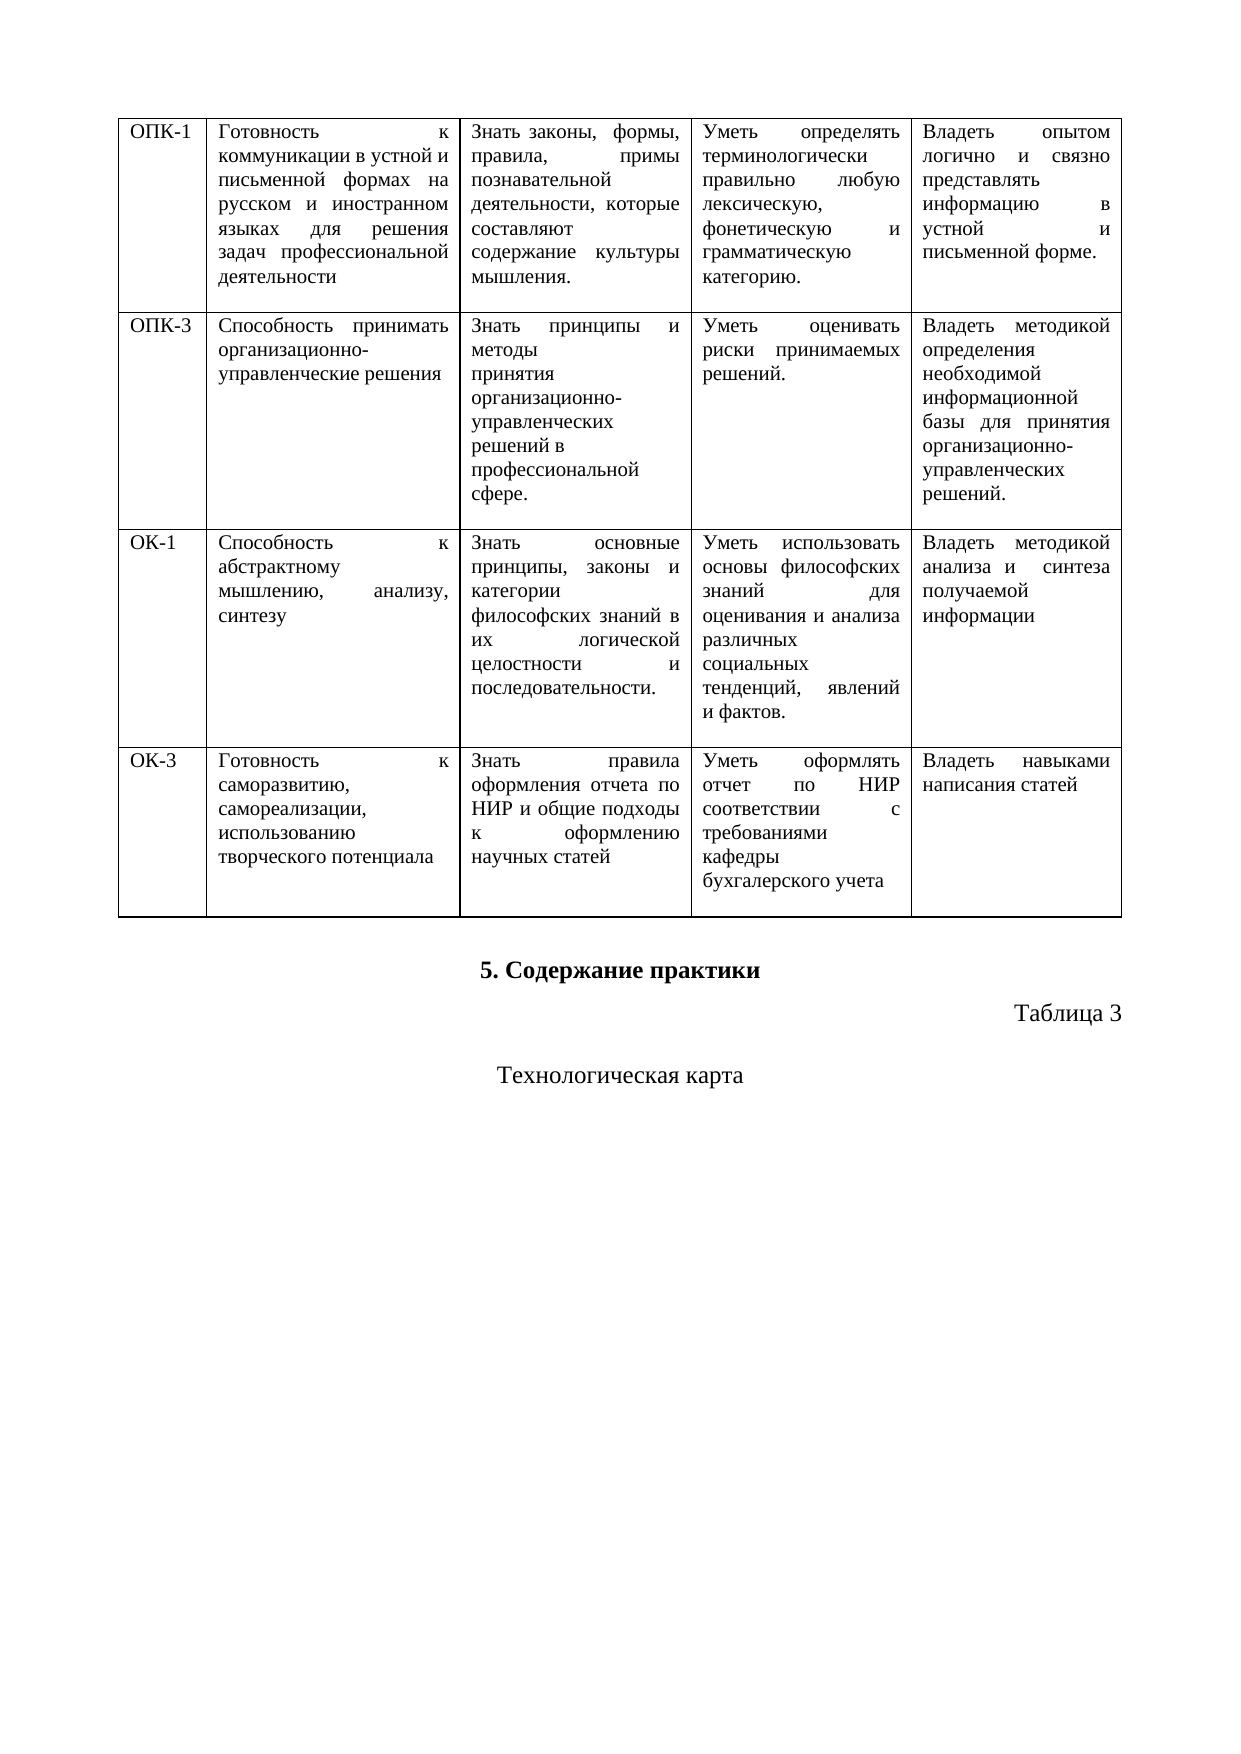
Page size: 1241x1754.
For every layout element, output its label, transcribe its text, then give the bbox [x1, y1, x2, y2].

table_cell Владеть опытом логично и связно представлять информацию в устной и письменной форме. [912, 119, 1121, 312]
table_cell Владеть навыками написания статей [912, 748, 1121, 916]
table_cell Знать принципы и методы принятия организационно-управленческих решений в профессиональной сфере. [461, 313, 691, 529]
table_cell ОК-1 [119, 530, 206, 747]
table_cell Уметь определять терминологически правильно любую лексическую, фонетическую и грамматическую категорию. [692, 119, 911, 312]
table_cell Готовность к коммуникации в устной и письменной формах на русском и иностранном языках для решения задач профессиональной деятельности [207, 119, 459, 312]
table_cell Способность к абстрактному мышлению, анализу, синтезу [207, 530, 459, 747]
table_cell Знать правила оформления отчета по НИР и общие подходы к оформлению научных статей [461, 748, 691, 916]
table_cell ОПК-3 [119, 313, 206, 529]
table_cell ОК-3 [119, 748, 206, 916]
table_cell Владеть методикой определения необходимой информационной базы для принятия организационно- управленческих решений. [912, 313, 1121, 529]
text 5. Содержание практики [118, 955, 1122, 983]
text Технологическая карта [118, 1052, 1122, 1089]
table_cell Уметь оформлять отчет по НИР соответствии с требованиями кафедры бухгалерского учета [692, 748, 911, 916]
table_cell ОПК-1 [119, 119, 206, 312]
table_cell Уметь использовать основы философских знаний для оценивания и анализа различных социальных тенденций, явлений и фактов. [692, 530, 911, 747]
text Таблица 3 [118, 989, 1122, 1027]
table_cell Владеть методикой анализа и синтеза получаемой информации [912, 530, 1121, 747]
table_cell Знать основные принципы, законы и категории философских знаний в их логической целостности и последовательности. [461, 530, 691, 747]
table_cell Способность принимать организационно-управленческие решения [207, 313, 459, 529]
table_cell Уметь оценивать риски принимаемых решений. [692, 313, 911, 529]
table_cell Готовность к саморазвитию, самореализации, использованию творческого потенциала [207, 748, 459, 916]
table_cell Знать законы, формы, правила, примы познавательной деятельности, которые составляют содержание культуры мышления. [461, 119, 691, 312]
